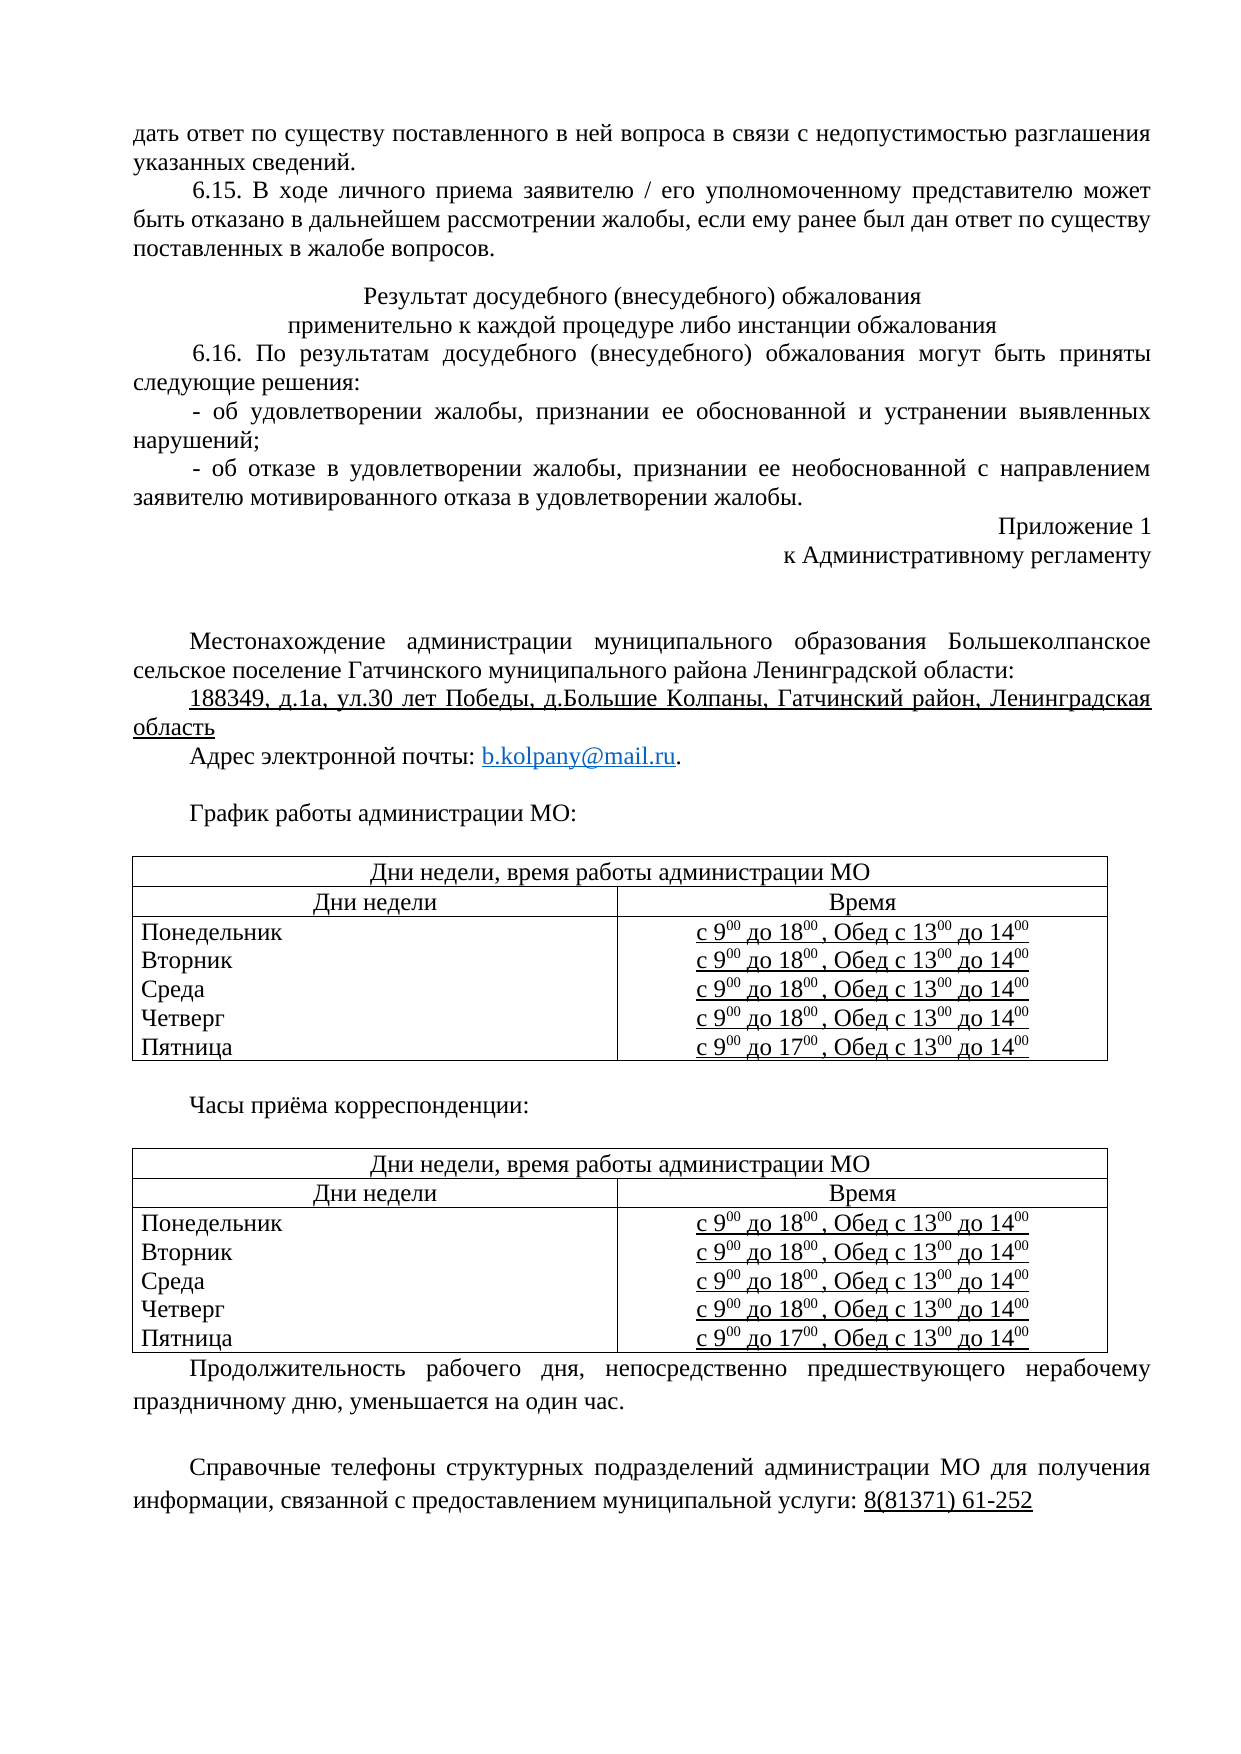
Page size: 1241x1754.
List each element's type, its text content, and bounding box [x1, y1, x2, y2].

table_cell Четверг [133, 1003, 617, 1032]
table_cell Вторник [133, 1237, 617, 1266]
table_cell Среда [133, 1266, 617, 1294]
text Местонахождение администрации муниципального образования Большеколпанское сельское поселение Гатчинского муниципального района Ленинградской области: [133, 626, 1152, 683]
text 6.16. По результатам досудебного (внесудебного) обжалования могут быть приняты следующие решения: [133, 338, 1152, 396]
table_cell Дни недели [133, 1179, 617, 1207]
table_cell Понедельник [133, 917, 617, 945]
text к Административному регламенту [133, 540, 1152, 568]
table_cell с 900 до 1800 , Обед с 1300 до 1400 [618, 974, 1107, 1003]
table_header Дни недели, время работы администрации МО [133, 857, 1107, 886]
table_cell с 900 до 1800 , Обед с 1300 до 1400 [618, 1266, 1107, 1294]
table_cell с 900 до 1800 , Обед с 1300 до 1400 [618, 1003, 1107, 1032]
table_cell Четверг [133, 1295, 617, 1323]
table_cell Понедельник [133, 1208, 617, 1237]
table_cell Время [618, 887, 1107, 916]
table_cell с 900 до 1700 , Обед с 1300 до 1400 [618, 1323, 1107, 1352]
text - об отказе в удовлетворении жалобы, признании ее необоснованной с направлением заявителю мотивированного отказа в удовлетворении жалобы. [133, 453, 1152, 511]
text Справочные телефоны структурных подразделений администрации МО для получения информации, связанной с предоставлением муниципальной услуги: 8(81371) 61-252 [133, 1452, 1152, 1514]
table_cell с 900 до 1800 , Обед с 1300 до 1400 [618, 1295, 1107, 1323]
table_cell Время [618, 1179, 1107, 1207]
table_cell Вторник [133, 945, 617, 974]
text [133, 118, 1152, 176]
text Часы приёма корреспонденции: [133, 1090, 1152, 1119]
table_cell Дни недели [133, 887, 617, 916]
text Приложение 1 [133, 511, 1152, 540]
text Результат досудебного (внесудебного) обжалования [133, 281, 1152, 310]
text применительно к каждой процедуре либо инстанции обжалования [133, 310, 1152, 338]
table_cell с 900 до 1700 , Обед с 1300 до 1400 [618, 1032, 1107, 1060]
table_cell с 900 до 1800 , Обед с 1300 до 1400 [618, 1237, 1107, 1266]
table_cell с 900 до 1800 , Обед с 1300 до 1400 [618, 917, 1107, 945]
text 188349, д.1а, ул.30 лет Победы, д.Большие Колпаны, Гатчинский район, Ленинградская область [133, 683, 1152, 741]
table_cell Среда [133, 974, 617, 1003]
text Продолжительность рабочего дня, непосредственно предшествующего нерабочему праздничному дню, уменьшается на один час. [133, 1353, 1152, 1415]
table_cell с 900 до 1800 , Обед с 1300 до 1400 [618, 1208, 1107, 1237]
table_cell Пятница [133, 1323, 617, 1352]
table_cell с 900 до 1800 , Обед с 1300 до 1400 [618, 945, 1107, 974]
text График работы администрации МО: [133, 798, 1152, 827]
text 6.15. В ходе личного приема заявителю / его уполномоченному представителю может быть отказано в дальнейшем рассмотрении жалобы, если ему ранее был дан ответ по существу поставленных в жалобе вопросов. [133, 176, 1152, 262]
table_header Дни недели, время работы администрации МО [133, 1149, 1107, 1177]
text Адрес электронной почты: b.kolpany@mail.ru. [133, 741, 1152, 770]
text - об удовлетворении жалобы, признании ее обоснованной и устранении выявленных нарушений; [133, 396, 1152, 453]
table_cell Пятница [133, 1032, 617, 1060]
